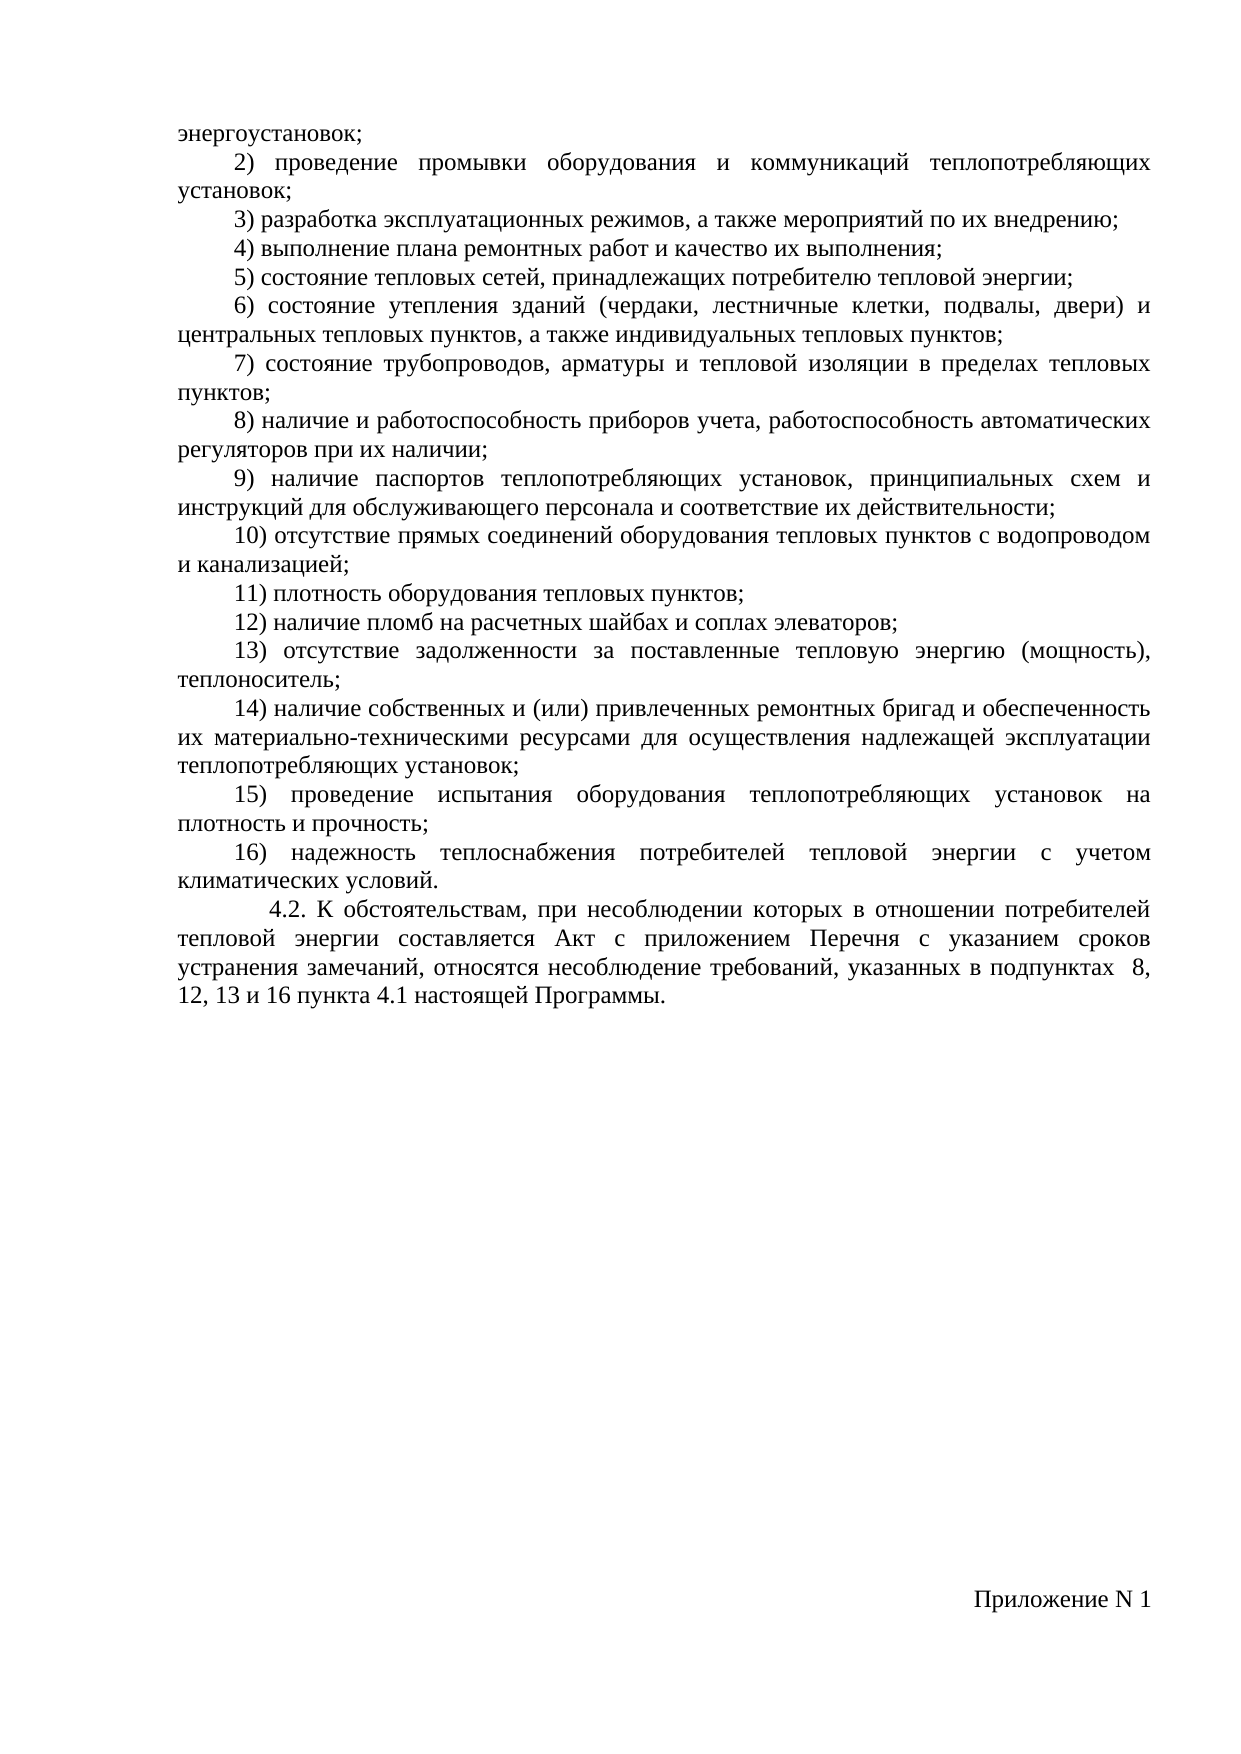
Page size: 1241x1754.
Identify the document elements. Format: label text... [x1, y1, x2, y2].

text 6) состояние утепления зданий (чердаки, лестничные клетки, подвалы, двери) и центральных тепловых пунктов, а также индивидуальных тепловых пунктов; [177, 291, 1152, 348]
text 9) наличие паспортов теплопотребляющих установок, принципиальных схем и инструкций для обслуживающего персонала и соответствие их действительности; [177, 463, 1152, 521]
text 4.2. К обстоятельствам, при несоблюдении которых в отношении потребителей тепловой энергии составляется Акт с приложением Перечня с указанием сроков устранения замечаний, относятся несоблюдение требований, указанных в подпунктах 8, 12, 13 и 16 пункта 4.1 настоящей Программы. [177, 894, 1152, 1009]
text 14) наличие собственных и (или) привлеченных ремонтных бригад и обеспеченность их материально-техническими ресурсами для осуществления надлежащей эксплуатации теплопотребляющих установок; [177, 693, 1152, 779]
text 8) наличие и работоспособность приборов учета, работоспособность автоматических регуляторов при их наличии; [177, 406, 1152, 463]
text 4) выполнение плана ремонтных работ и качество их выполнения; [177, 233, 1152, 262]
text 3) разработка эксплуатационных режимов, а также мероприятий по их внедрению; [177, 204, 1152, 233]
text Приложение N 1 [177, 1584, 1152, 1613]
text 11) плотность оборудования тепловых пунктов; [177, 578, 1152, 607]
text 13) отсутствие задолженности за поставленные тепловую энергию (мощность), теплоноситель; [177, 636, 1152, 693]
text 15) проведение испытания оборудования теплопотребляющих установок на плотность и прочность; [177, 779, 1152, 837]
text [177, 118, 1152, 147]
text 12) наличие пломб на расчетных шайбах и соплах элеваторов; [177, 607, 1152, 636]
text 10) отсутствие прямых соединений оборудования тепловых пунктов с водопроводом и канализацией; [177, 521, 1152, 578]
text 7) состояние трубопроводов, арматуры и тепловой изоляции в пределах тепловых пунктов; [177, 348, 1152, 406]
text 16) надежность теплоснабжения потребителей тепловой энергии с учетом климатических условий. [177, 837, 1152, 894]
text 5) состояние тепловых сетей, принадлежащих потребителю тепловой энергии; [177, 262, 1152, 291]
text 2) проведение промывки оборудования и коммуникаций теплопотребляющих установок; [177, 147, 1152, 204]
